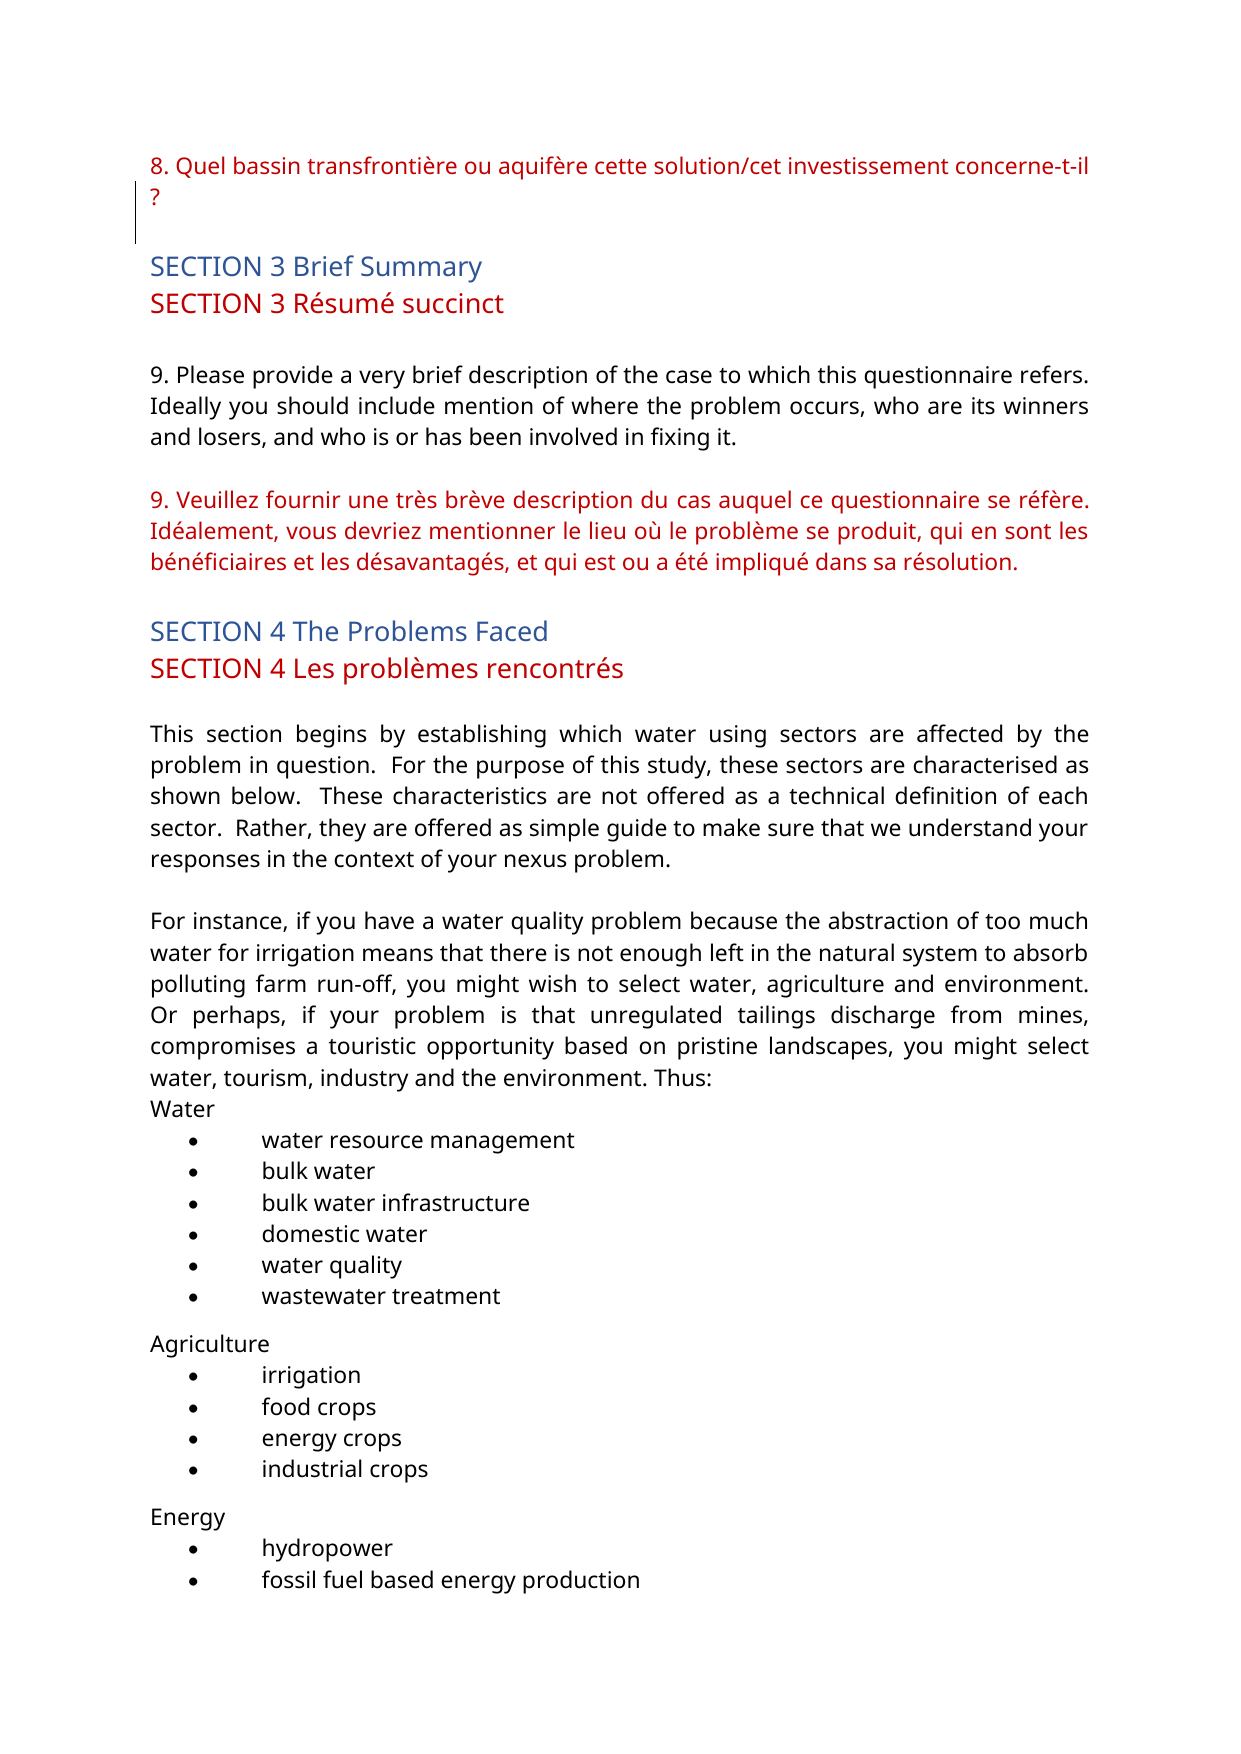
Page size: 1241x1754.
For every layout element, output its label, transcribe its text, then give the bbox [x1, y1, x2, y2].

list hydropower [187, 1532, 1090, 1563]
list water resource management [187, 1124, 1090, 1155]
text SECTION 4 Les problèmes rencontrés [150, 649, 1090, 686]
text 9. Please provide a very brief description of the case to which this questionnaire refers. Ideally you should include mention of where the problem occurs, who are its winners and losers, and who is or has been involved in fixing it. [150, 358, 1090, 452]
text SECTION 3 Résumé succinct [150, 285, 1090, 322]
list fossil fuel based energy production [187, 1563, 1090, 1595]
subtitle SECTION 3 Brief Summary [150, 248, 1090, 285]
list energy crops [187, 1422, 1090, 1453]
list bulk water [187, 1155, 1090, 1186]
text Agriculture [150, 1328, 1090, 1359]
list food crops [187, 1391, 1090, 1422]
text 9. Veuillez fournir une très brève description du cas auquel ce questionnaire se réfère. Idéalement, vous devriez mentionner le lieu où le problème se produit, qui en sont les bénéficiaires et les désavantagés, et qui est ou a été impliqué dans sa résolution. [150, 483, 1090, 577]
list wastewater treatment [187, 1280, 1090, 1311]
list bulk water infrastructure [187, 1186, 1090, 1218]
subtitle SECTION 4 The Problems Faced [150, 613, 1090, 649]
list water quality [187, 1249, 1090, 1280]
list industrial crops [187, 1453, 1090, 1484]
text Water [150, 1093, 1090, 1124]
list irrigation [187, 1359, 1090, 1391]
text This section begins by establishing which water using sectors are affected by the problem in question. For the purpose of this study, these sectors are characterised as shown below. These characteristics are not offered as a technical definition of each sector. Rather, they are offered as simple guide to make sure that we understand your responses in the context of your nexus problem. [150, 718, 1090, 874]
list domestic water [187, 1218, 1090, 1249]
text 8. Quel bassin transfrontière ou aquifère cette solution/cet investissement concerne-t-il ? [150, 150, 1090, 212]
text For instance, if you have a water quality problem because the abstraction of too much water for irrigation means that there is not enough left in the natural system to absorb polluting farm run-off, you might wish to select water, agriculture and environment. Or perhaps, if your problem is that unregulated tailings discharge from mines, compromises a touristic opportunity based on pristine landscapes, you might select water, tourism, industry and the environment. Thus: [150, 905, 1090, 1093]
text Energy [150, 1501, 1090, 1532]
